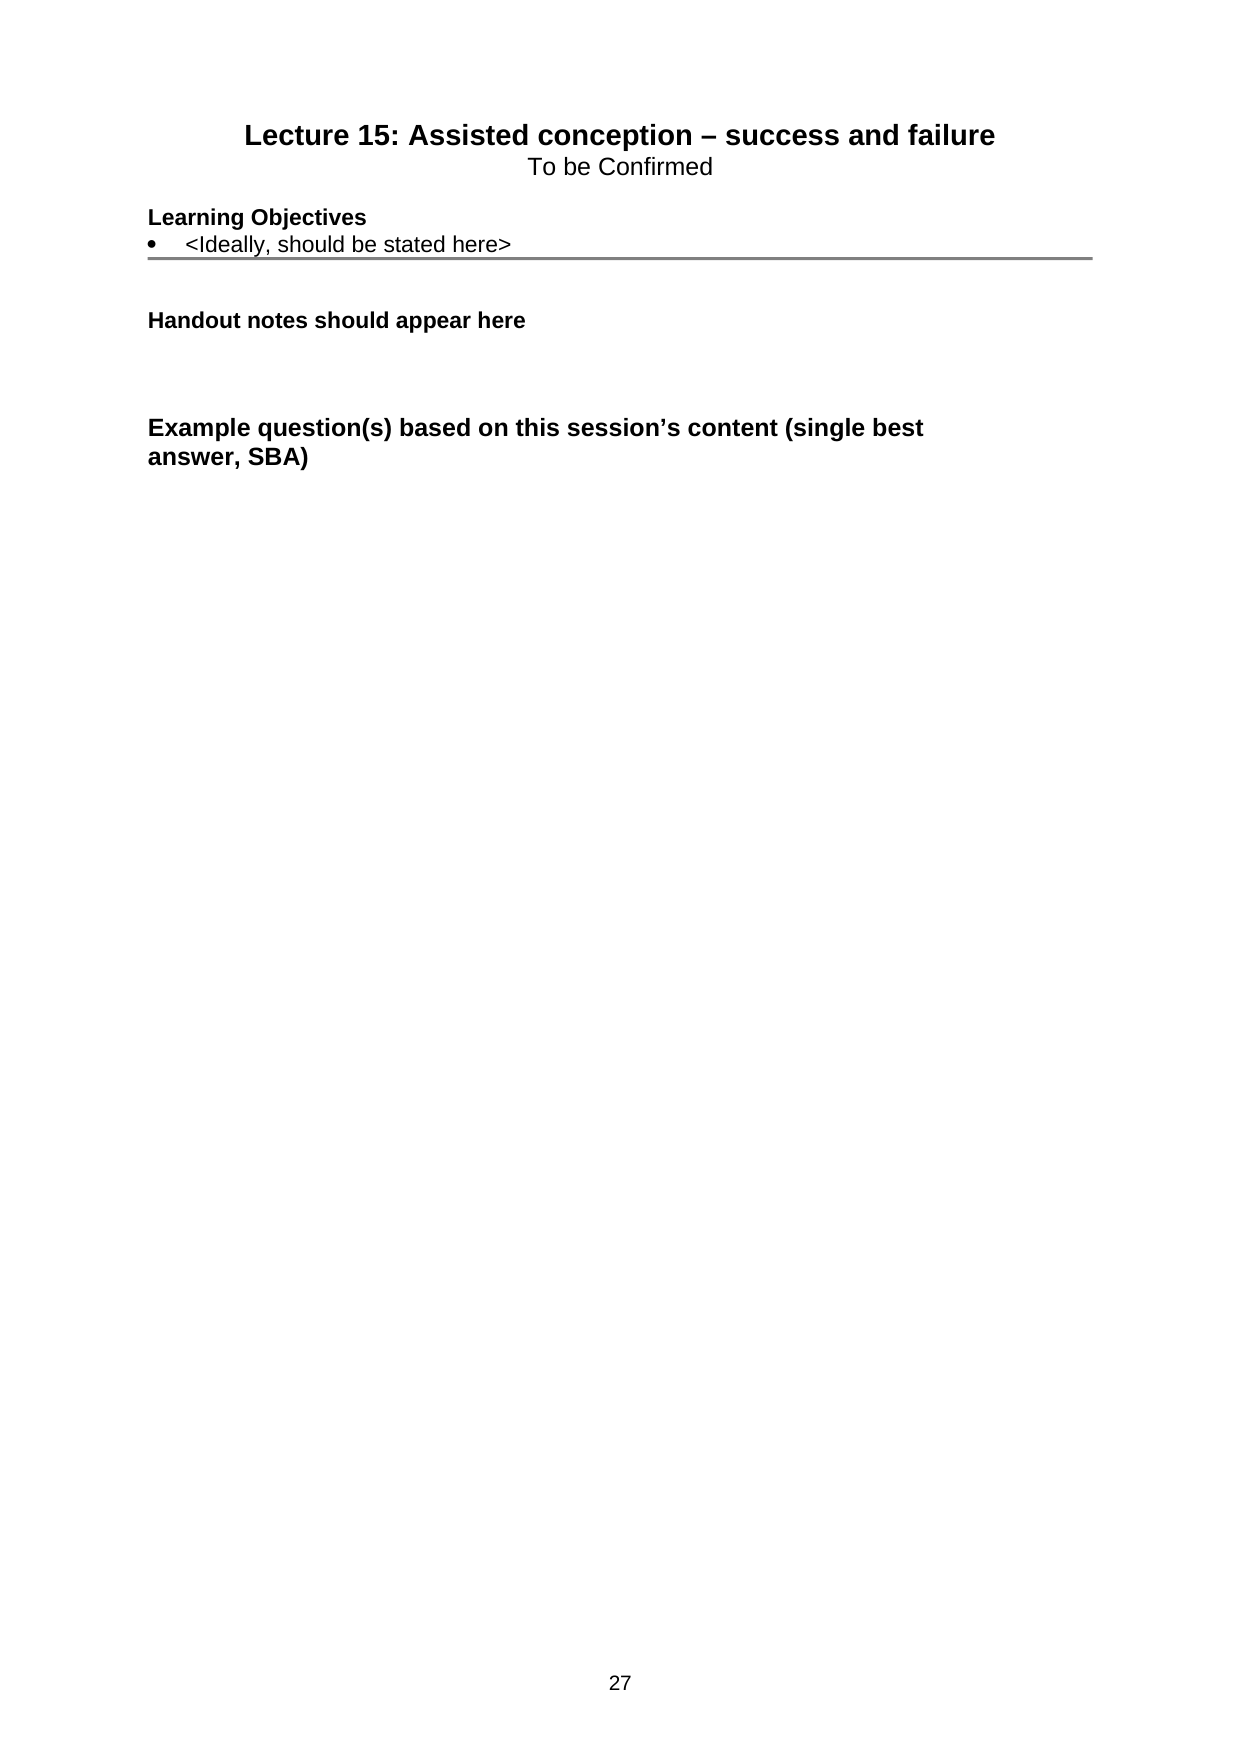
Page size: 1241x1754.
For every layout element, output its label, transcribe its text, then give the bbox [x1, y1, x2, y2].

text To be Confirmed [148, 152, 1092, 180]
subtitle Learning Objectives [148, 204, 1092, 231]
text Example question(s) based on this session’s content (single best answer, SBA) [148, 413, 1018, 470]
text Handout notes should appear here [148, 307, 1074, 334]
text Lecture 15: Assisted conception – success and failure [148, 118, 1092, 152]
list <Ideally, should be stated here> [148, 231, 1092, 257]
